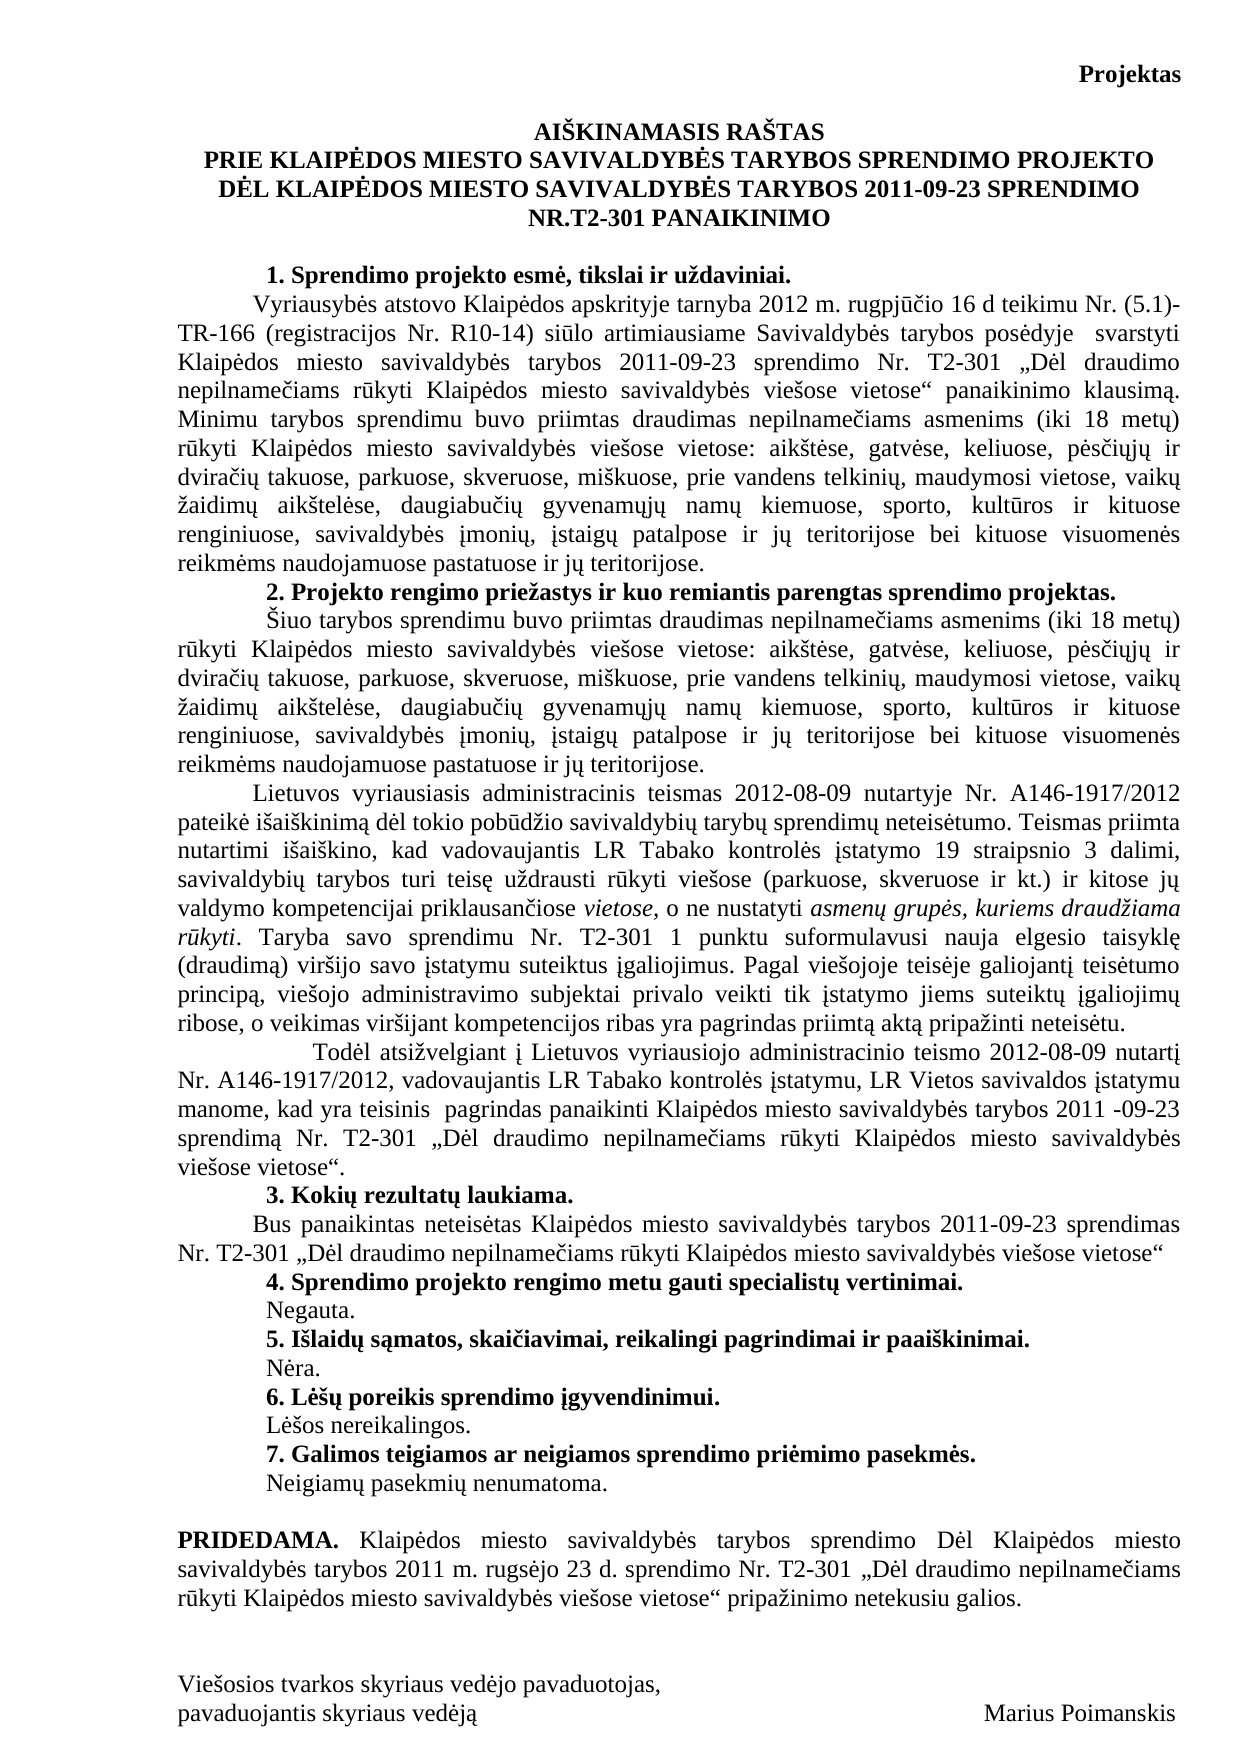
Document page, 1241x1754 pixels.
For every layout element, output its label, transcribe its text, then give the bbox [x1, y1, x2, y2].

text pavaduojantis skyriaus vedėją Marius Poimanskis [177, 1698, 1181, 1727]
text 5. Išlaidų sąmatos, skaičiavimai, reikalingi pagrindimai ir paaiškinimai. [177, 1324, 1181, 1353]
text AIŠKINAMASIS RAŠTAS [177, 117, 1181, 145]
text PRIDEDAMA. Klaipėdos miesto savivaldybės tarybos sprendimo Dėl Klaipėdos miesto savivaldybės tarybos 2011 m. rugsėjo 23 d. sprendimo Nr. T2-301 „Dėl draudimo nepilnamečiams rūkyti Klaipėdos miesto savivaldybės viešose vietose“ pripažinimo netekusiu galios. [177, 1525, 1181, 1612]
text 6. Lėšų poreikis sprendimo įgyvendinimui. [177, 1382, 1181, 1410]
text Neigiamų pasekmių nenumatoma. [177, 1468, 1181, 1497]
text Šiuo tarybos sprendimu buvo priimtas draudimas nepilnamečiams asmenims (iki 18 metų) rūkyti Klaipėdos miesto savivaldybės viešose vietose: aikštėse, gatvėse, keliuose, pėsčiųjų ir dviračių takuose, parkuose, skveruose, miškuose, prie vandens telkinių, maudymosi vietose, vaikų žaidimų aikštelėse, daugiabučių gyvenamųjų namų kiemuose, sporto, kultūros ir kituose renginiuose, savivaldybės įmonių, įstaigų patalpose ir jų teritorijose bei kituose visuomenės reikmėms naudojamuose pastatuose ir jų teritorijose. [177, 605, 1181, 778]
text Lėšos nereikalingos. [177, 1410, 1181, 1439]
text PRIE KLAIPĖDOS MIESTO SAVIVALDYBĖS TARYBOS SPRENDIMO PROJEKTO [177, 145, 1181, 174]
text Bus panaikintas neteisėtas Klaipėdos miesto savivaldybės tarybos 2011-09-23 sprendimas Nr. T2-301 „Dėl draudimo nepilnamečiams rūkyti Klaipėdos miesto savivaldybės viešose vietose“ [177, 1209, 1181, 1267]
text Negauta. [177, 1295, 1181, 1324]
text NR.T2-301 PANAIKINIMO [177, 203, 1181, 232]
text DĖL KLAIPĖDOS MIESTO SAVIVALDYBĖS TARYBOS 2011-09-23 SPRENDIMO [177, 174, 1181, 203]
text Todėl atsižvelgiant į Lietuvos vyriausiojo administracinio teismo 2012-08-09 nutartį Nr. A146-1917/2012, vadovaujantis LR Tabako kontrolės įstatymu, LR Vietos savivaldos įstatymu manome, kad yra teisinis pagrindas panaikinti Klaipėdos miesto savivaldybės tarybos 2011 -09-23 sprendimą Nr. T2-301 „Dėl draudimo nepilnamečiams rūkyti Klaipėdos miesto savivaldybės viešose vietose“. [177, 1037, 1181, 1180]
text Viešosios tvarkos skyriaus vedėjo pavaduotojas, [177, 1669, 1181, 1698]
text Vyriausybės atstovo Klaipėdos apskrityje tarnyba . rugpjūčio 16 d teikimu Nr. (5.1)-TR-166 (registracijos Nr. R10-14) siūlo artimiausiame Savivaldybės tarybos posėdyje svarstyti Klaipėdos miesto savivaldybės tarybos 2011-09-23 sprendimo Nr. T2-301 „Dėl draudimo nepilnamečiams rūkyti Klaipėdos miesto savivaldybės viešose vietose“ panaikinimo klausimą. Minimu tarybos sprendimu buvo priimtas draudimas nepilnamečiams asmenims (iki 18 metų) rūkyti Klaipėdos miesto savivaldybės viešose vietose: aikštėse, gatvėse, keliuose, pėsčiųjų ir dviračių takuose, parkuose, skveruose, miškuose, prie vandens telkinių, maudymosi vietose, vaikų žaidimų aikštelėse, daugiabučių gyvenamųjų namų kiemuose, sporto, kultūros ir kituose renginiuose, savivaldybės įmonių, įstaigų patalpose ir jų teritorijose bei kituose visuomenės reikmėms naudojamuose pastatuose ir jų teritorijose. [177, 289, 1181, 577]
text 7. Galimos teigiamos ar neigiamos sprendimo priėmimo pasekmės. [177, 1439, 1181, 1468]
text 2. Projekto rengimo priežastys ir kuo remiantis parengtas sprendimo projektas. [177, 577, 1181, 605]
text 1. Sprendimo projekto esmė, tikslai ir uždaviniai. [177, 260, 1181, 289]
text 4. Sprendimo projekto rengimo metu gauti specialistų vertinimai. [177, 1267, 1181, 1295]
text Nėra. [177, 1353, 1181, 1382]
text 3. Kokių rezultatų laukiama. [177, 1180, 1181, 1209]
text Lietuvos vyriausiasis administracinis teismas 2012-08-09 nutartyje Nr. A146-1917/2012 pateikė išaiškinimą dėl tokio pobūdžio savivaldybių tarybų sprendimų neteisėtumo. Teismas priimta nutartimi išaiškino, kad vadovaujantis LR Tabako kontrolės įstatymo 19 straipsnio 3 dalimi, savivaldybių tarybos turi teisę uždrausti rūkyti viešose (parkuose, skveruose ir kt.) ir kitose jų valdymo kompetencijai priklausančiose vietose, o ne nustatyti asmenų grupės, kuriems draudžiama rūkyti. Taryba savo sprendimu Nr. T2-301 1 punktu suformulavusi nauja elgesio taisyklę (draudimą) viršijo savo įstatymu suteiktus įgaliojimus. Pagal viešojoje teisėje galiojantį teisėtumo principą, viešojo administravimo subjektai privalo veikti tik įstatymo jiems suteiktų įgaliojimų ribose, o veikimas viršijant kompetencijos ribas yra pagrindas priimtą aktą pripažinti neteisėtu. [177, 778, 1181, 1037]
